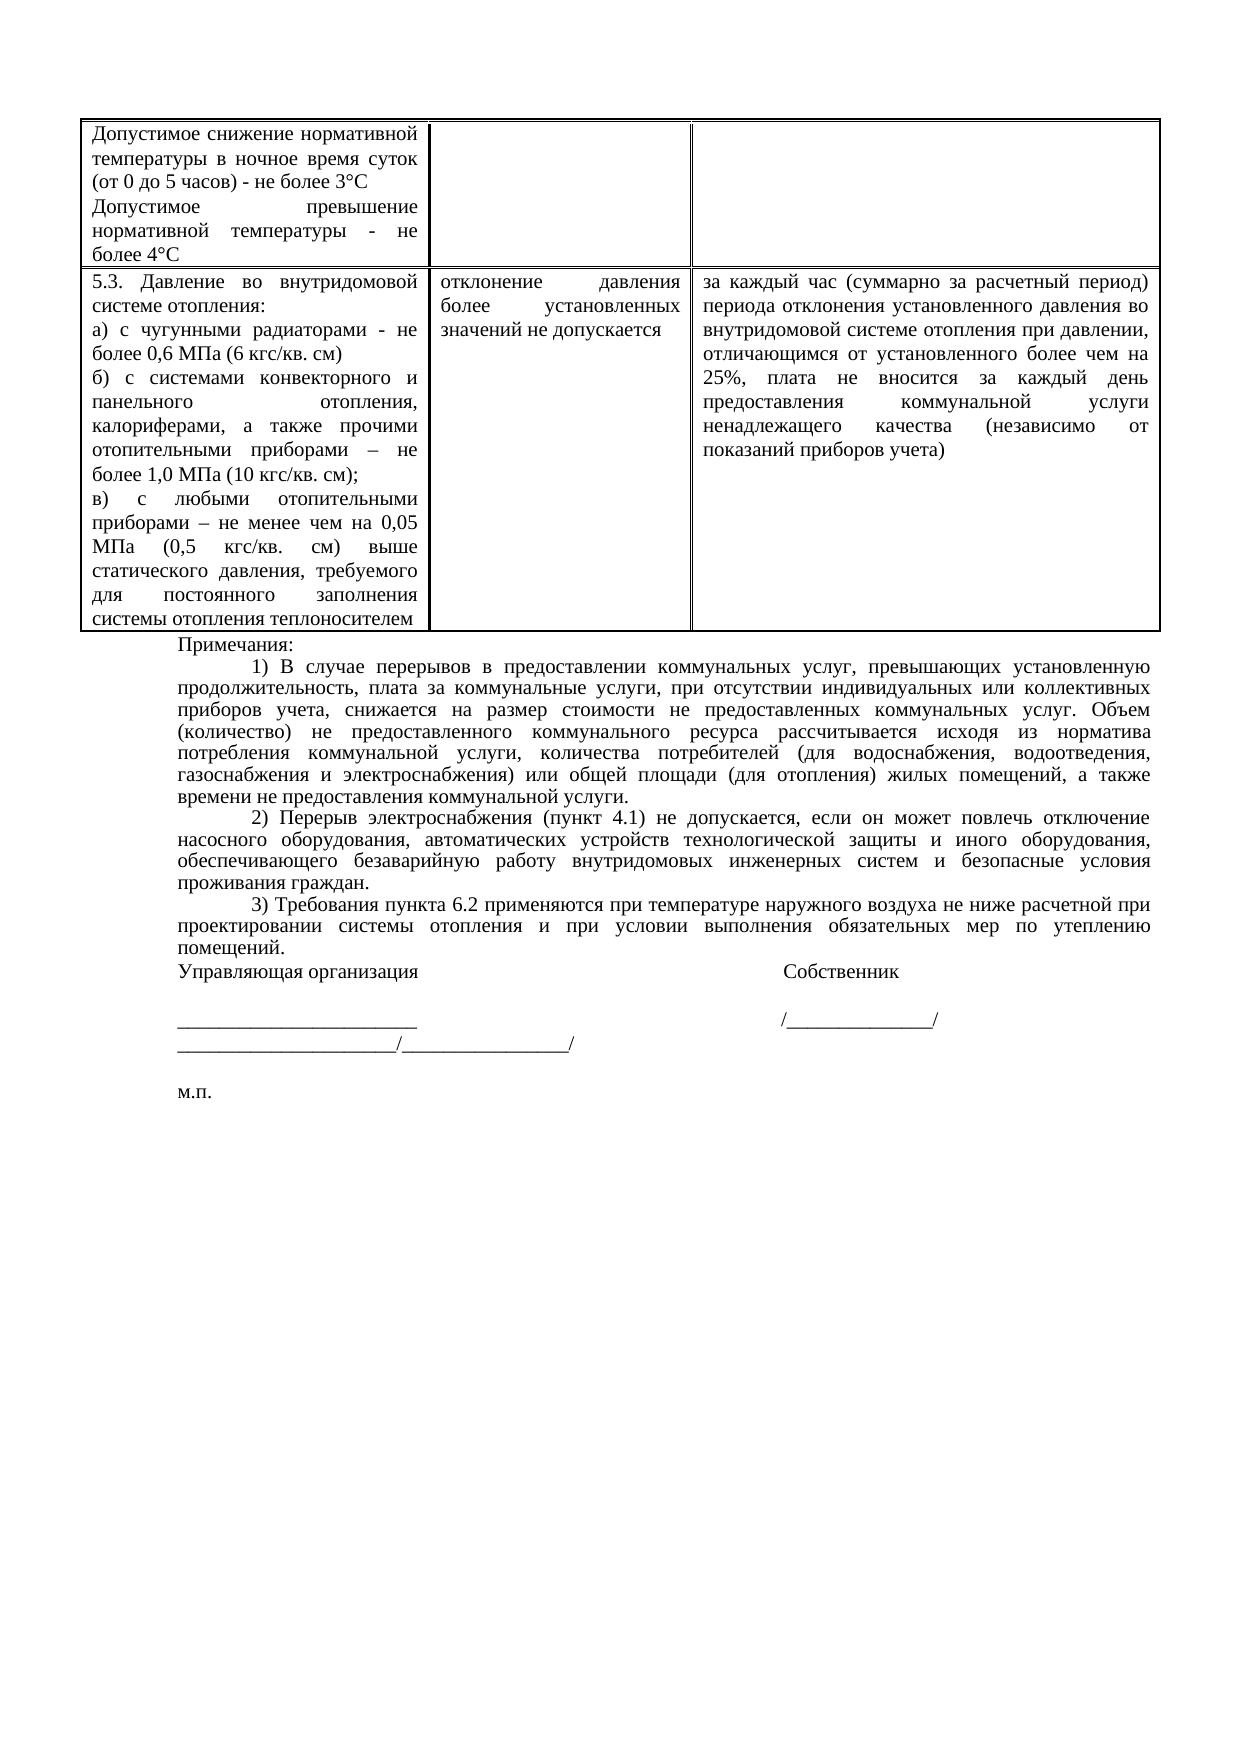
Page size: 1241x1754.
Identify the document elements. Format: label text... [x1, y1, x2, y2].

table_cell за каждый час (суммарно за расчетный период) периода отклонения установленного давления во внутридомовой системе отопления при давлении, отличающимся от установленного более чем на 25%, плата не вносится за каждый день предоставления коммунальной услуги ненадлежащего качества (независимо от показаний приборов учета) [693, 269, 1159, 630]
text 2) Перерыв электроснабжения (пункт 4.1) не допускается, если он может повлечь отключение насосного оборудования, автоматических устройств технологической защиты и иного оборудования, обеспечивающего безаварийную работу внутридомовых инженерных систем и безопасные условия проживания граждан. [177, 808, 1152, 894]
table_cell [429, 122, 692, 266]
text Примечания: [177, 632, 1152, 656]
text _______________________ /______________/ _____________________/________________/ [177, 1007, 1152, 1055]
text Управляющая организация Собственник [177, 959, 1152, 983]
text м.п. [177, 1079, 1152, 1103]
text 3) Требования пункта 6.2 применяются при температуре наружного воздуха не ниже расчетной при проектировании системы отопления и при условии выполнения обязательных мер по утеплению помещений. [177, 894, 1152, 959]
text 1) В случае перерывов в предоставлении коммунальных услуг, превышающих установленную продолжительность, плата за коммунальные услуги, при отсутствии индивидуальных или коллективных приборов учета, снижается на размер стоимости не предоставленных коммунальных услуг. Объем (количество) не предоставленного коммунального ресурса рассчитывается исходя из норматива потребления коммунальной услуги, количества потребителей (для водоснабжения, водоотведения, газоснабжения и электроснабжения) или общей площади (для отопления) жилых помещений, а также времени не предоставления коммунальной услуги. [177, 656, 1152, 808]
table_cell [82, 120, 429, 266]
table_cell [692, 122, 1159, 266]
table_cell отклонение давления более установленных значений не допускается [431, 269, 690, 630]
table_cell 5.3. Давление во внутридомовой системе отопления: а) с чугунными радиаторами - не более 0,6 МПа (6 кгс/кв. см) б) с системами конвекторного и панельного отопления, калориферами, а также прочими отопительными приборами – не более 1,0 МПа (10 кгс/кв. см); в) с любыми отопительными приборами – не менее чем на 0,05 МПа (0,5 кгс/кв. см) выше статического давления, требуемого для постоянного заполнения системы отопления теплоносителем [82, 269, 428, 630]
